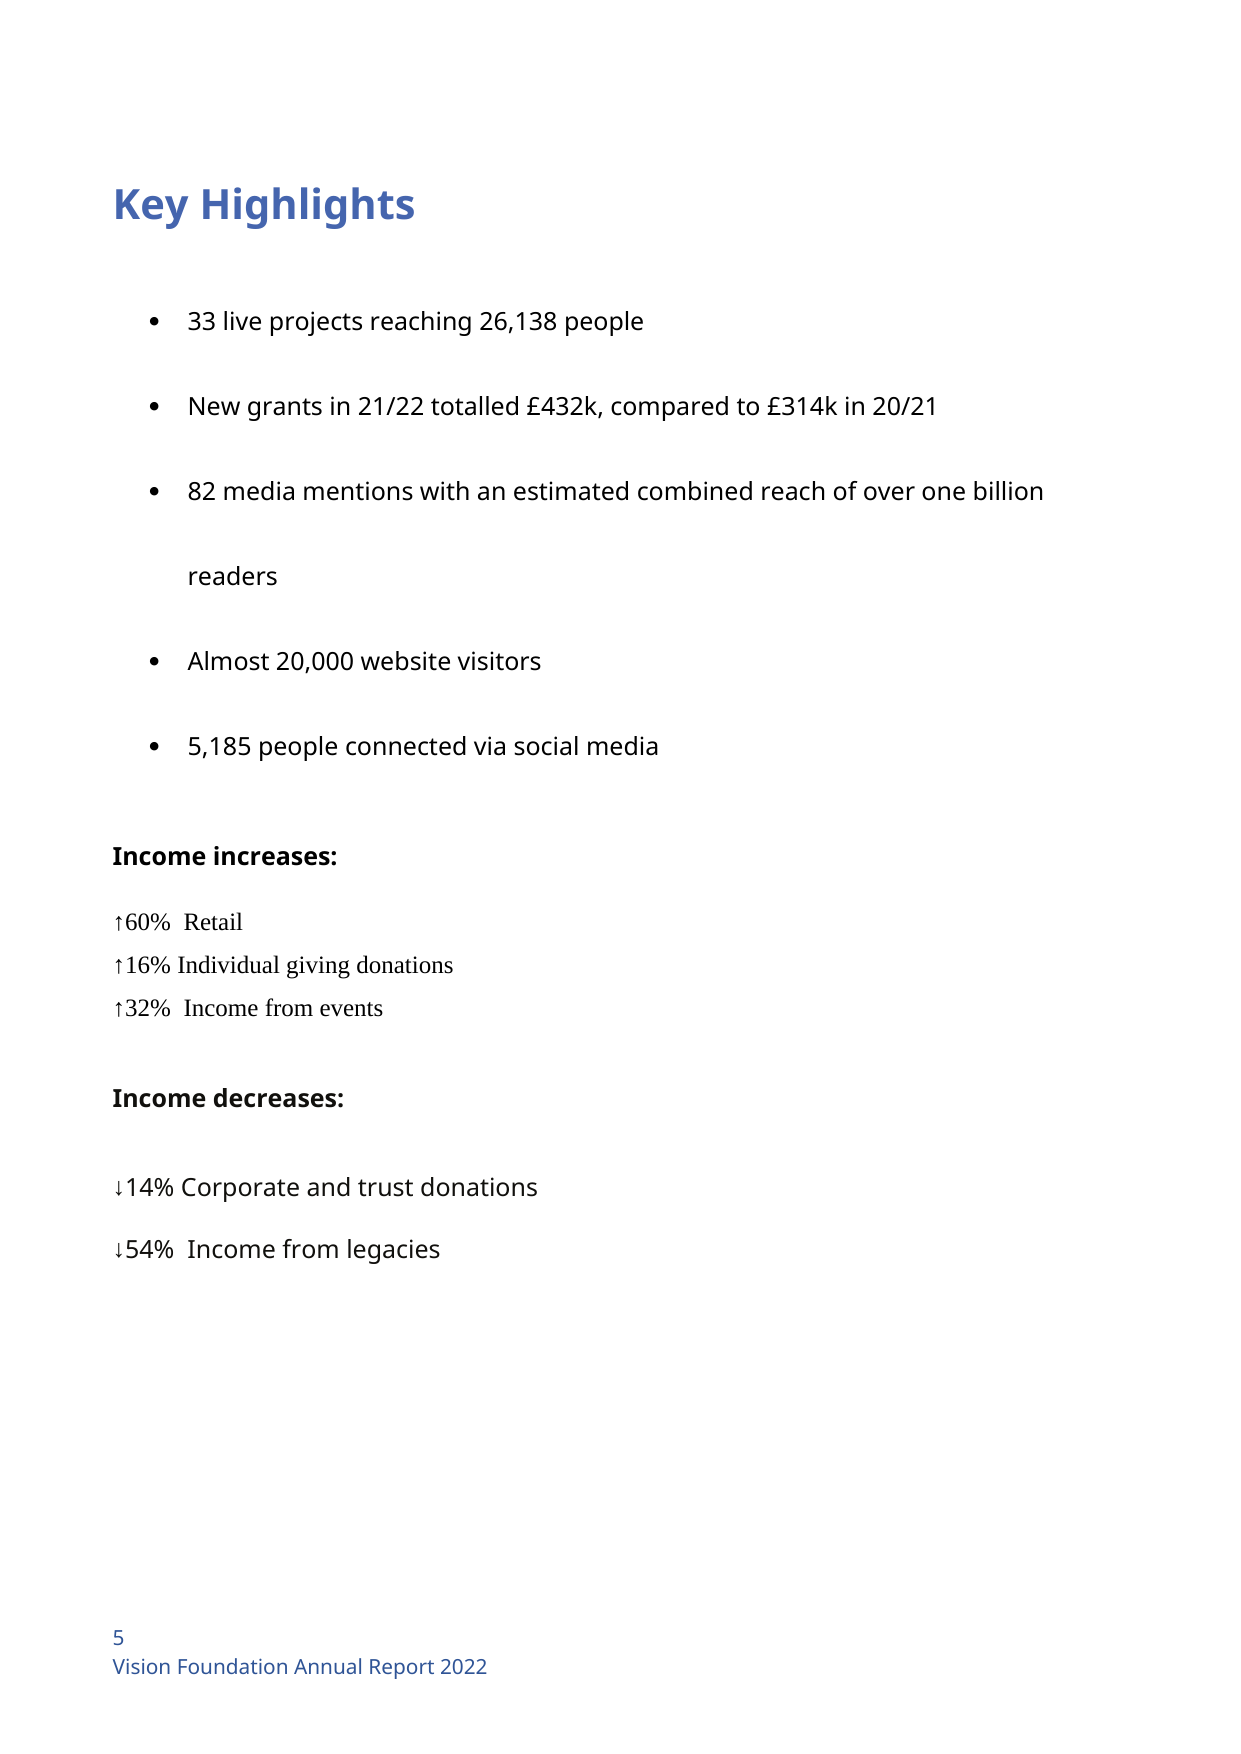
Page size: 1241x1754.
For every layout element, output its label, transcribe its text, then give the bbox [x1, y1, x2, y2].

text ↑32% Income from events [112, 993, 1128, 1022]
text ↑60% Retail [112, 907, 1128, 936]
text Income decreases: [112, 1081, 1128, 1115]
list 82 media mentions with an estimated combined reach of over one billion readers [150, 473, 1128, 593]
list 5,185 people connected via social media [150, 729, 1128, 763]
text ↑16% Individual giving donations [112, 950, 1128, 979]
list 33 live projects reaching 26,138 people [150, 303, 1128, 337]
list New grants in 21/22 totalled £432k, compared to £314k in 20/21 [150, 388, 1128, 422]
subtitle Key Highlights [112, 175, 1128, 232]
text ↓54% Income from legacies [112, 1231, 1128, 1265]
text ↓14% Corporate and trust donations [112, 1170, 1128, 1204]
list Almost 20,000 website visitors [150, 644, 1128, 678]
text Income increases: [112, 839, 1128, 873]
